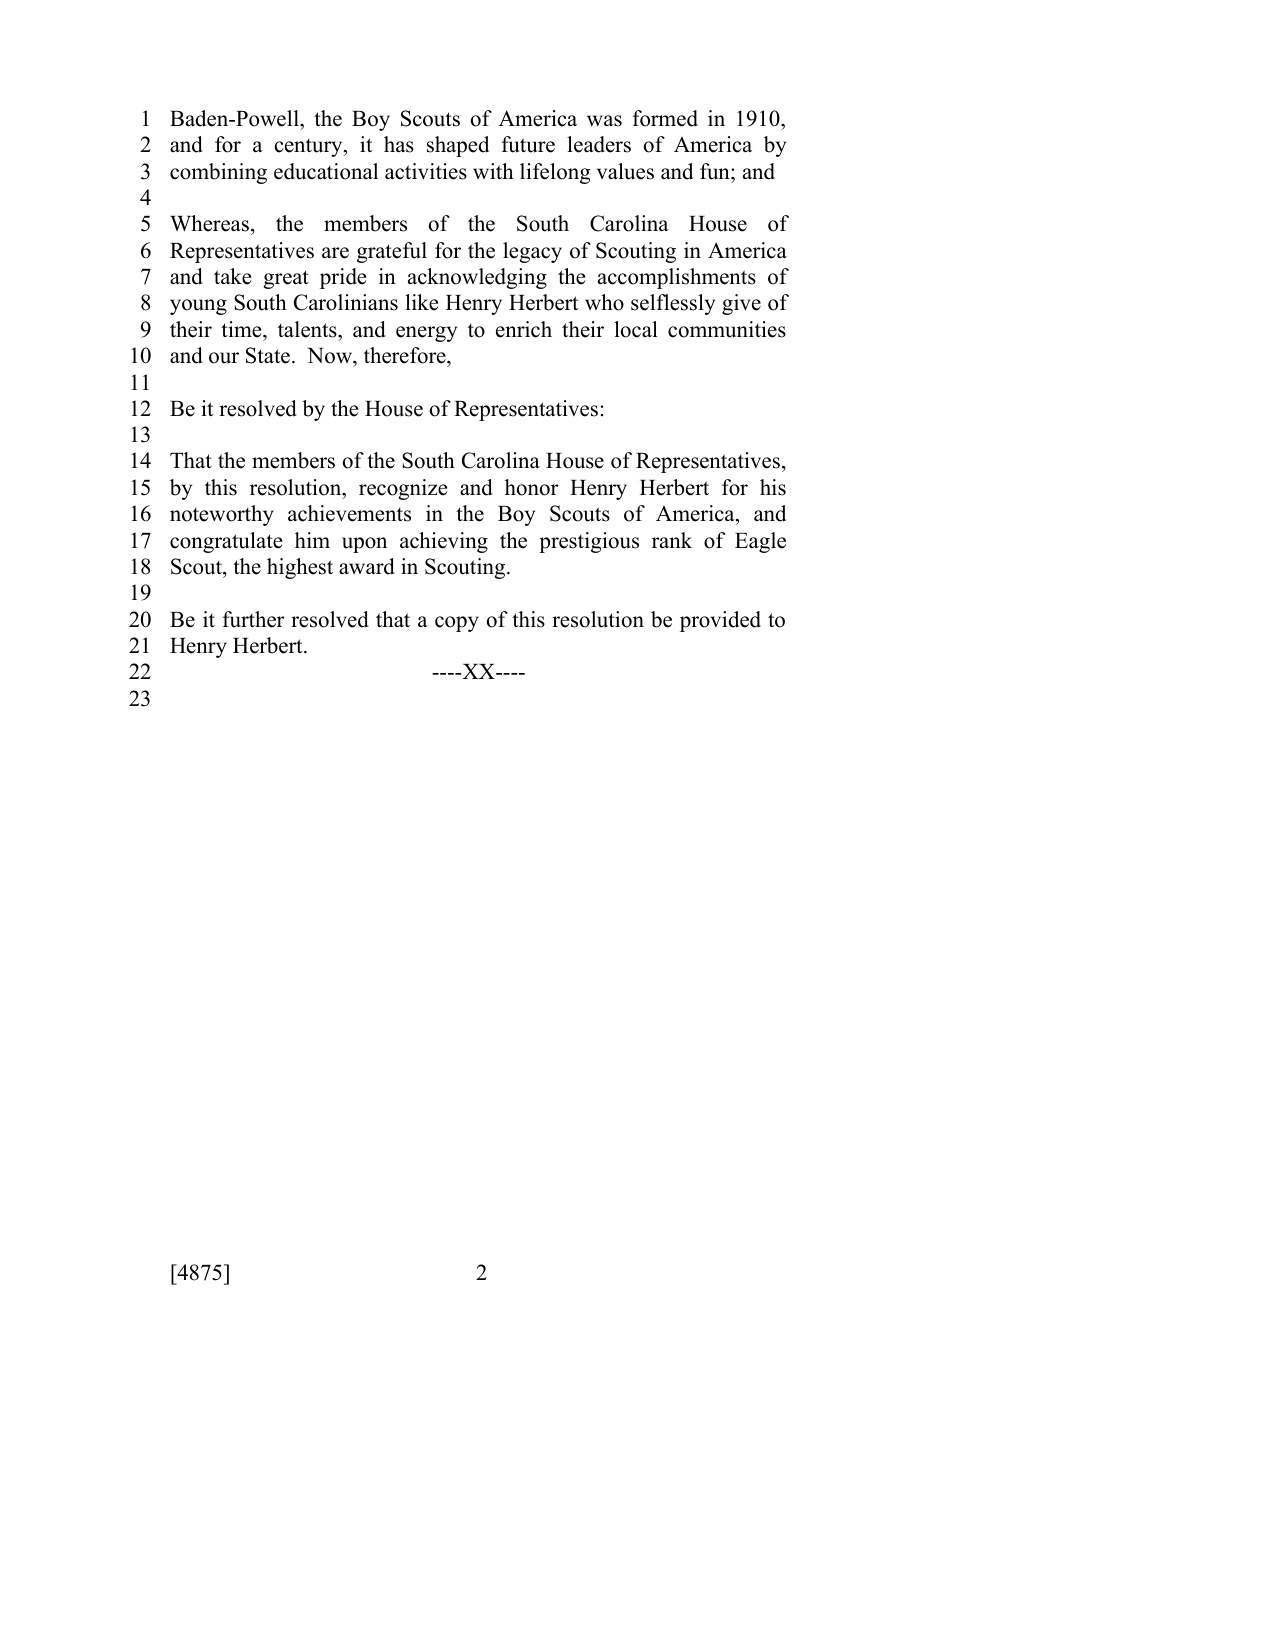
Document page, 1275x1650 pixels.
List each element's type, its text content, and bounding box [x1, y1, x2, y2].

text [169, 105, 787, 184]
text That the members of the South Carolina House of Representatives, by this resolution, recognize and honor Henry Herbert for his noteworthy achievements in the Boy Scouts of America, and congratulate him upon achieving the prestigious rank of Eagle Scout, the highest award in Scouting. [169, 448, 787, 579]
text Be it further resolved that a copy of this resolution be provided to Henry Herbert. [169, 606, 787, 658]
text Whereas, the members of the South Carolina House of Representatives are grateful for the legacy of Scouting in America and take great pride in acknowledging the accomplishments of young South Carolinians like Henry Herbert who selflessly give of their time, talents, and energy to enrich their local communities and our State. Now, therefore, [169, 210, 787, 368]
text Be it resolved by the House of Representatives: [169, 395, 787, 421]
text ----XX---- [169, 658, 787, 685]
